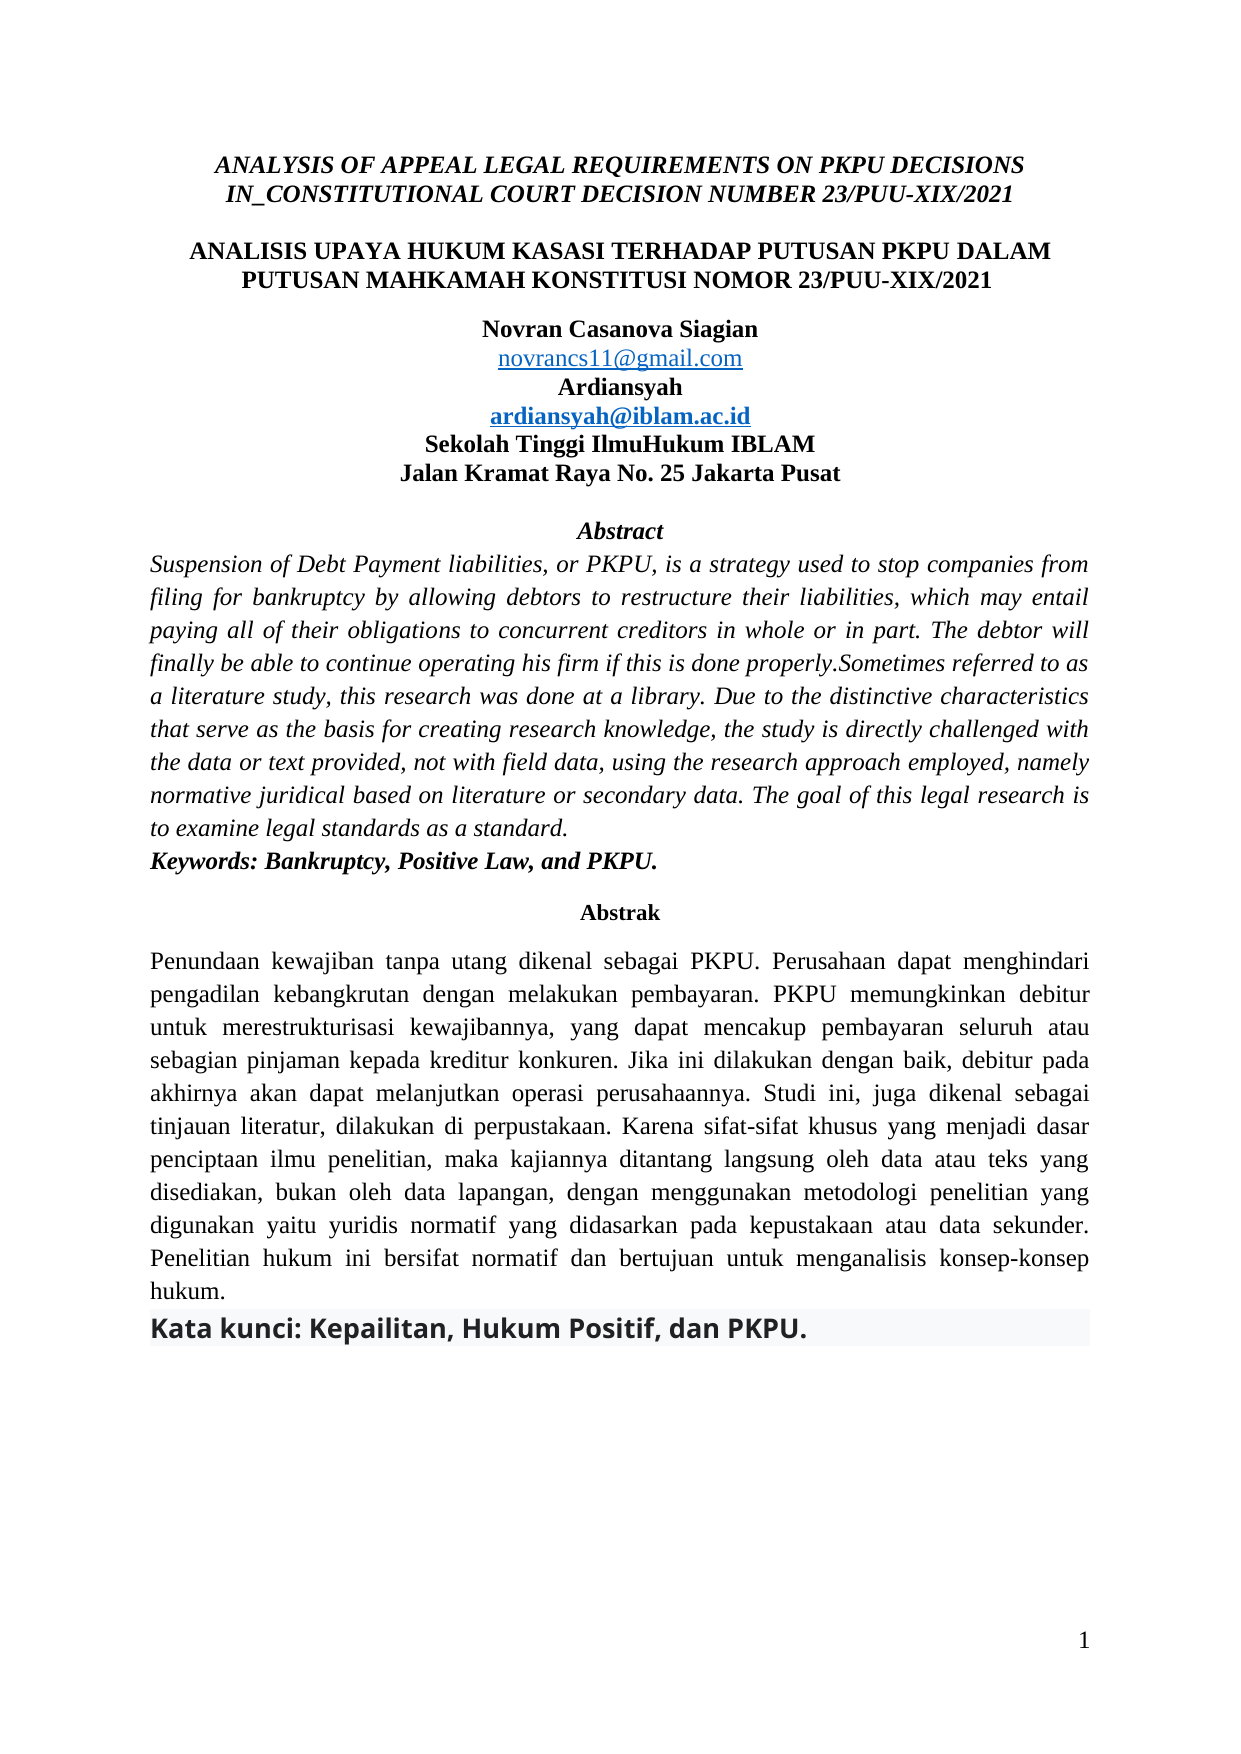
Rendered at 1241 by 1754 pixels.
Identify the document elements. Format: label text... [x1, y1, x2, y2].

text novrancs11@gmail.com [150, 343, 1090, 372]
text Keywords: Bankruptcy, Positive Law, and PKPU. [150, 846, 1090, 875]
text Jalan Kramat Raya No. 25 Jakarta Pusat [150, 458, 1090, 487]
text Kata kunci: Kepailitan, Hukum Positif, dan PKPU. [150, 1309, 1090, 1346]
text Suspension of Debt Payment liabilities, or PKPU, is a strategy used to stop companies from filing for bankruptcy by allowing debtors to restructure their liabilities, which may entail paying all of their obligations to concurrent creditors in whole or in part. The debtor will finally be able to continue operating his firm if this is done properly.Sometimes referred to as a literature study, this research was done at a library. Due to the distinctive characteristics that serve as the basis for creating research knowledge, the study is directly challenged with the data or text provided, not with field data, using the research approach employed, namely normative juridical based on literature or secondary data. The goal of this legal research is to examine legal standards as a standard. [150, 549, 1090, 842]
text ardiansyah@iblam.ac.id [150, 401, 1090, 429]
text ANALYSIS OF APPEAL LEGAL REQUIREMENTS ON PKPU DECISIONS IN_CONSTITUTIONAL COURT DECISION NUMBER 23/PUU-XIX/2021 [150, 150, 1090, 207]
text Abstrak [150, 899, 1090, 925]
text ANALISIS UPAYA HUKUM KASASI TERHADAP PUTUSAN PKPU DALAM PUTUSAN MAHKAMAH KONSTITUSI NOMOR 23/PUU-XIX/2021. [150, 236, 1090, 294]
text Sekolah Tinggi IlmuHukum IBLAM [150, 429, 1090, 458]
text Novran Casanova Siagian [150, 314, 1090, 343]
text Penundaan kewajiban tanpa utang dikenal sebagai PKPU. Perusahaan dapat menghindari pengadilan kebangkrutan dengan melakukan pembayaran. PKPU memungkinkan debitur untuk merestrukturisasi kewajibannya, yang dapat mencakup pembayaran seluruh atau sebagian pinjaman kepada kreditur konkuren. Jika ini dilakukan dengan baik, debitur pada akhirnya akan dapat melanjutkan operasi perusahaannya. Studi ini, juga dikenal sebagai tinjauan literatur, dilakukan di perpustakaan. Karena sifat-sifat khusus yang menjadi dasar penciptaan ilmu penelitian, maka kajiannya ditantang langsung oleh data atau teks yang disediakan, bukan oleh data lapangan, dengan menggunakan metodologi penelitian yang digunakan yaitu yuridis normatif yang didasarkan pada kepustakaan atau data sekunder. Penelitian hukum ini bersifat normatif dan bertujuan untuk menganalisis konsep-konsep hukum. [150, 946, 1090, 1305]
text Abstract [150, 516, 1090, 544]
text Ardiansyah [150, 372, 1090, 401]
